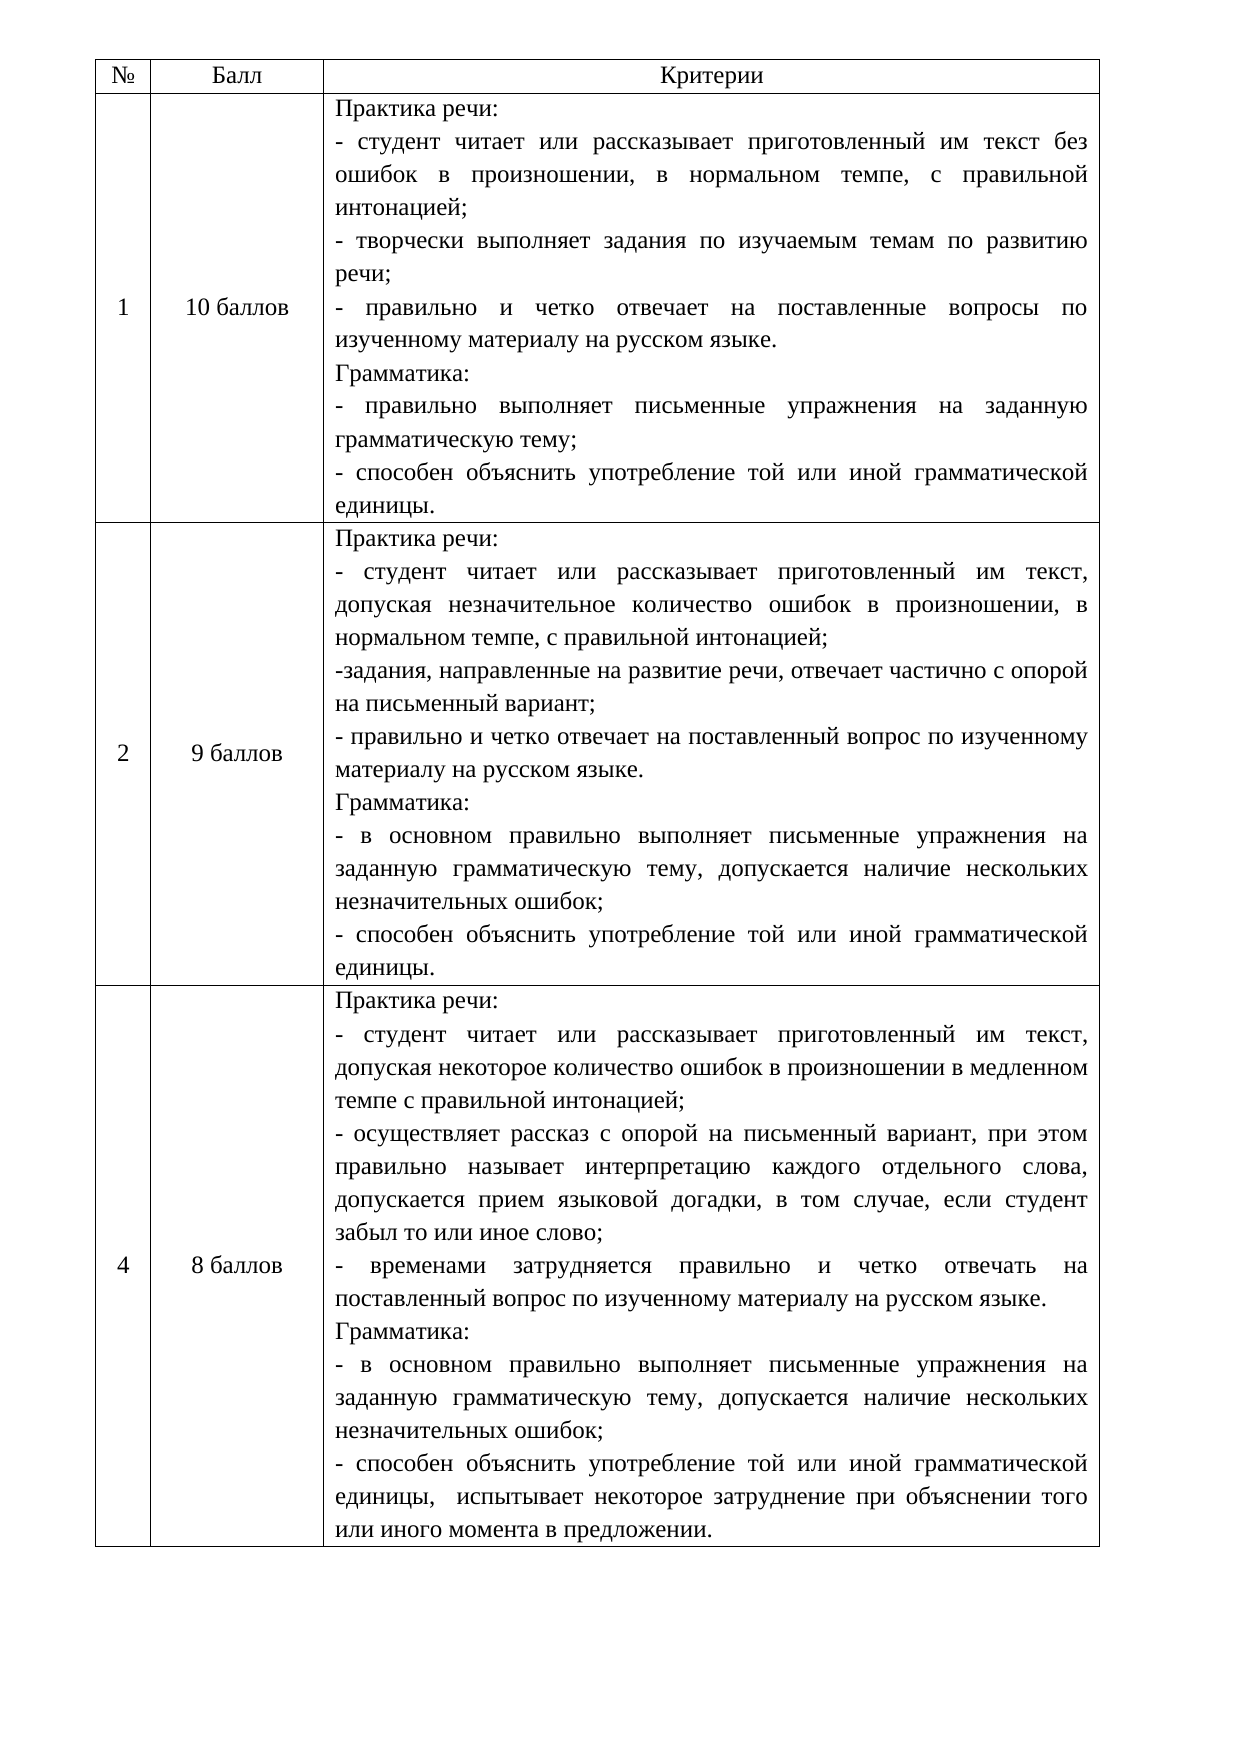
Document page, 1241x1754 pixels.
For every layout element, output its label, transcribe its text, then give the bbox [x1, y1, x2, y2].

table_cell 10 баллов [151, 94, 323, 522]
table_cell 8 баллов [151, 986, 323, 1546]
table_cell Практика речи: - студент читает или рассказывает приготовленный им текст, допуская некоторое количество ошибок в произношении в медленном темпе с правильной интонацией; - осуществляет рассказ с опорой на письменный вариант, при этом правильно называет интерпретацию каждого отдельного слова, допускается прием языковой догадки, в том случае, если студент забыл то или иное слово; - временами затрудняется правильно и четко отвечать на поставленный вопрос по изученному материалу на русском языке. Грамматика: - в основном правильно выполняет письменные упражнения на заданную грамматическую тему, допускается наличие нескольких незначительных ошибок; - способен объяснить употребление той или иной грамматической единицы, испытывает некоторое затруднение при объяснении того или иного момента в предложении. [324, 986, 1099, 1546]
table_cell 4 [96, 986, 150, 1546]
table_header Критерии [324, 60, 1099, 92]
table_cell 1 [96, 94, 150, 522]
table_cell Практика речи: - студент читает или рассказывает приготовленный им текст, допуская незначительное количество ошибок в произношении, в нормальном темпе, с правильной интонацией; -задания, направленные на развитие речи, отвечает частично с опорой на письменный вариант; - правильно и четко отвечает на поставленный вопрос по изученному материалу на русском языке. Грамматика: - в основном правильно выполняет письменные упражнения на заданную грамматическую тему, допускается наличие нескольких незначительных ошибок; - способен объяснить употребление той или иной грамматической единицы. [324, 523, 1099, 984]
table_header Балл [151, 60, 323, 92]
table_cell 2 [96, 523, 150, 984]
table_cell 9 баллов [151, 523, 323, 984]
table_cell Практика речи: - студент читает или рассказывает приготовленный им текст без ошибок в произношении, в нормальном темпе, с правильной интонацией; - творчески выполняет задания по изучаемым темам по развитию речи; - правильно и четко отвечает на поставленные вопросы по изученному материалу на русском языке. Грамматика: - правильно выполняет письменные упражнения на заданную грамматическую тему; - способен объяснить употребление той или иной грамматической единицы. [324, 94, 1099, 522]
table_header № [96, 60, 150, 92]
